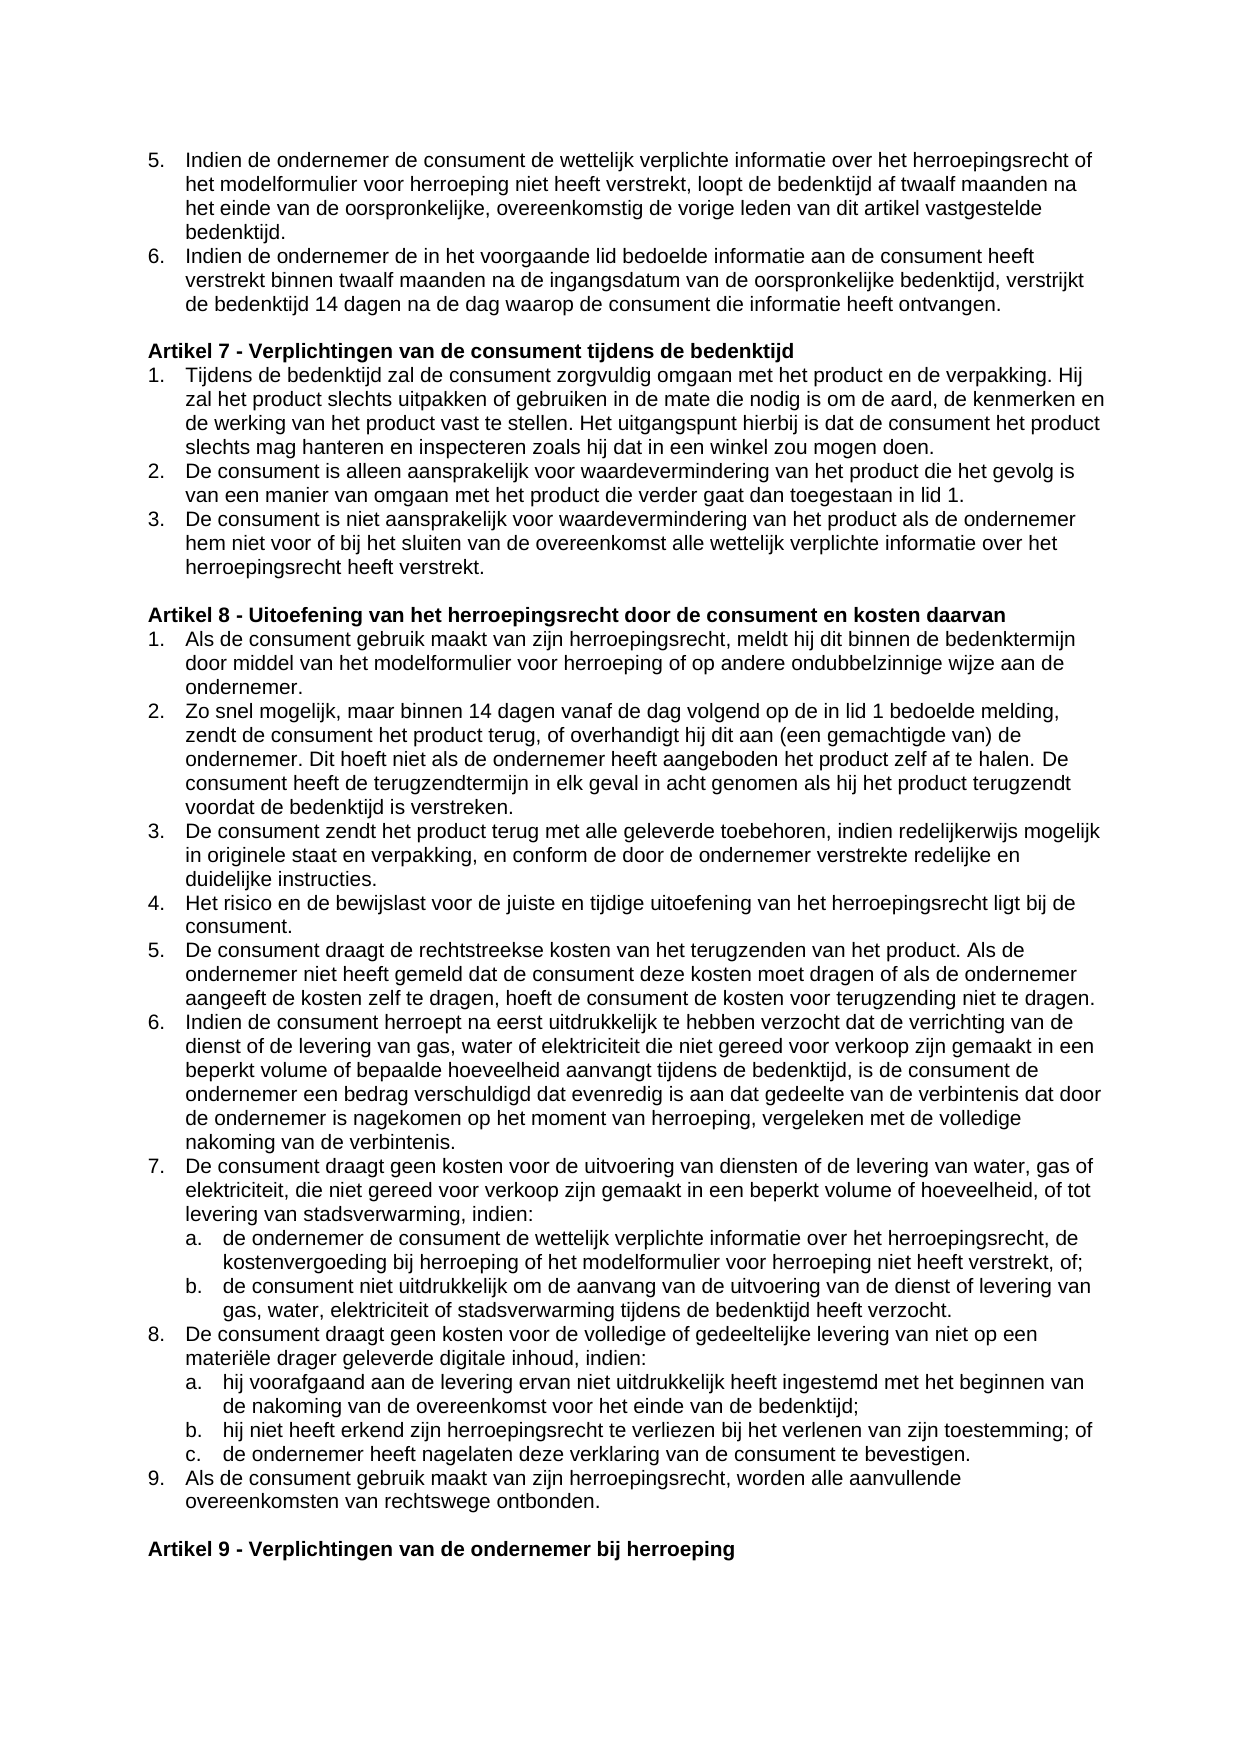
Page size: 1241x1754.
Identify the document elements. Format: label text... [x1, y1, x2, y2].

list de ondernemer heeft nagelaten deze verklaring van de consument te bevestigen. [185, 1441, 1107, 1465]
list Het risico en de bewijslast voor de juiste en tijdige uitoefening van het herroepingsrecht ligt bij de consument. [148, 890, 1107, 938]
list de ondernemer de consument de wettelijk verplichte informatie over het herroepingsrecht, de kostenvergoeding bij herroeping of het modelformulier voor herroeping niet heeft verstrekt, of; [185, 1226, 1107, 1274]
list hij niet heeft erkend zijn herroepingsrecht te verliezen bij het verlenen van zijn toestemming; of [185, 1417, 1107, 1441]
list Zo snel mogelijk, maar binnen 14 dagen vanaf de dag volgend op de in lid 1 bedoelde melding, zendt de consument het product terug, of overhandigt hij dit aan (een gemachtigde van) de ondernemer. Dit hoeft niet als de ondernemer heeft aangeboden het product zelf af te halen. De consument heeft de terugzendtermijn in elk geval in acht genomen als hij het product terugzendt voordat de bedenktijd is verstreken. [148, 699, 1107, 818]
list De consument zendt het product terug met alle geleverde toebehoren, indien redelijkerwijs mogelijk in originele staat en verpakking, en conform de door de ondernemer verstrekte redelijke en duidelijke instructies. [148, 818, 1107, 890]
text Artikel 9 - Verplichtingen van de ondernemer bij herroeping [148, 1537, 1107, 1561]
list De consument is niet aansprakelijk voor waardevermindering van het product als de ondernemer hem niet voor of bij het sluiten van de overeenkomst alle wettelijk verplichte informatie over het herroepingsrecht heeft verstrekt. [148, 507, 1107, 579]
list Als de consument gebruik maakt van zijn herroepingsrecht, worden alle aanvullende overeenkomsten van rechtswege ontbonden. [148, 1465, 1107, 1513]
list De consument draagt de rechtstreekse kosten van het terugzenden van het product. Als de ondernemer niet heeft gemeld dat de consument deze kosten moet dragen of als de ondernemer aangeeft de kosten zelf te dragen, hoeft de consument de kosten voor terugzending niet te dragen. [148, 938, 1107, 1010]
list Indien de consument herroept na eerst uitdrukkelijk te hebben verzocht dat de verrichting van de dienst of de levering van gas, water of elektriciteit die niet gereed voor verkoop zijn gemaakt in een beperkt volume of bepaalde hoeveelheid aanvangt tijdens de bedenktijd, is de consument de ondernemer een bedrag verschuldigd dat evenredig is aan dat gedeelte van de verbintenis dat door de ondernemer is nagekomen op het moment van herroeping, vergeleken met de volledige nakoming van de verbintenis. [148, 1010, 1107, 1154]
text Artikel 7 - Verplichtingen van de consument tijdens de bedenktijd [148, 339, 1107, 363]
list De consument is alleen aansprakelijk voor waardevermindering van het product die het gevolg is van een manier van omgaan met het product die verder gaat dan toegestaan in lid 1. [148, 459, 1107, 507]
list de consument niet uitdrukkelijk om de aanvang van de uitvoering van de dienst of levering van gas, water, elektriciteit of stadsverwarming tijdens de bedenktijd heeft verzocht. [185, 1274, 1107, 1322]
list De consument draagt geen kosten voor de volledige of gedeeltelijke levering van niet op een materiële drager geleverde digitale inhoud, indien: [148, 1322, 1107, 1369]
list De consument draagt geen kosten voor de uitvoering van diensten of de levering van water, gas of elektriciteit, die niet gereed voor verkoop zijn gemaakt in een beperkt volume of hoeveelheid, of tot levering van stadsverwarming, indien: [148, 1154, 1107, 1226]
list Als de consument gebruik maakt van zijn herroepingsrecht, meldt hij dit binnen de bedenktermijn door middel van het modelformulier voor herroeping of op andere ondubbelzinnige wijze aan de ondernemer. [148, 627, 1107, 699]
list Indien de ondernemer de consument de wettelijk verplichte informatie over het herroepingsrecht of het modelformulier voor herroeping niet heeft verstrekt, loopt de bedenktijd af twaalf maanden na het einde van de oorspronkelijke, overeenkomstig de vorige leden van dit artikel vastgestelde bedenktijd. [148, 148, 1107, 243]
text Artikel 8 - Uitoefening van het herroepingsrecht door de consument en kosten daarvan [148, 603, 1107, 627]
list hij voorafgaand aan de levering ervan niet uitdrukkelijk heeft ingestemd met het beginnen van de nakoming van de overeenkomst voor het einde van de bedenktijd; [185, 1369, 1107, 1417]
list Tijdens de bedenktijd zal de consument zorgvuldig omgaan met het product en de verpakking. Hij zal het product slechts uitpakken of gebruiken in de mate die nodig is om de aard, de kenmerken en de werking van het product vast te stellen. Het uitgangspunt hierbij is dat de consument het product slechts mag hanteren en inspecteren zoals hij dat in een winkel zou mogen doen. [148, 363, 1107, 459]
list Indien de ondernemer de in het voorgaande lid bedoelde informatie aan de consument heeft verstrekt binnen twaalf maanden na de ingangsdatum van de oorspronkelijke bedenktijd, verstrijkt de bedenktijd 14 dagen na de dag waarop de consument die informatie heeft ontvangen. [148, 243, 1107, 315]
